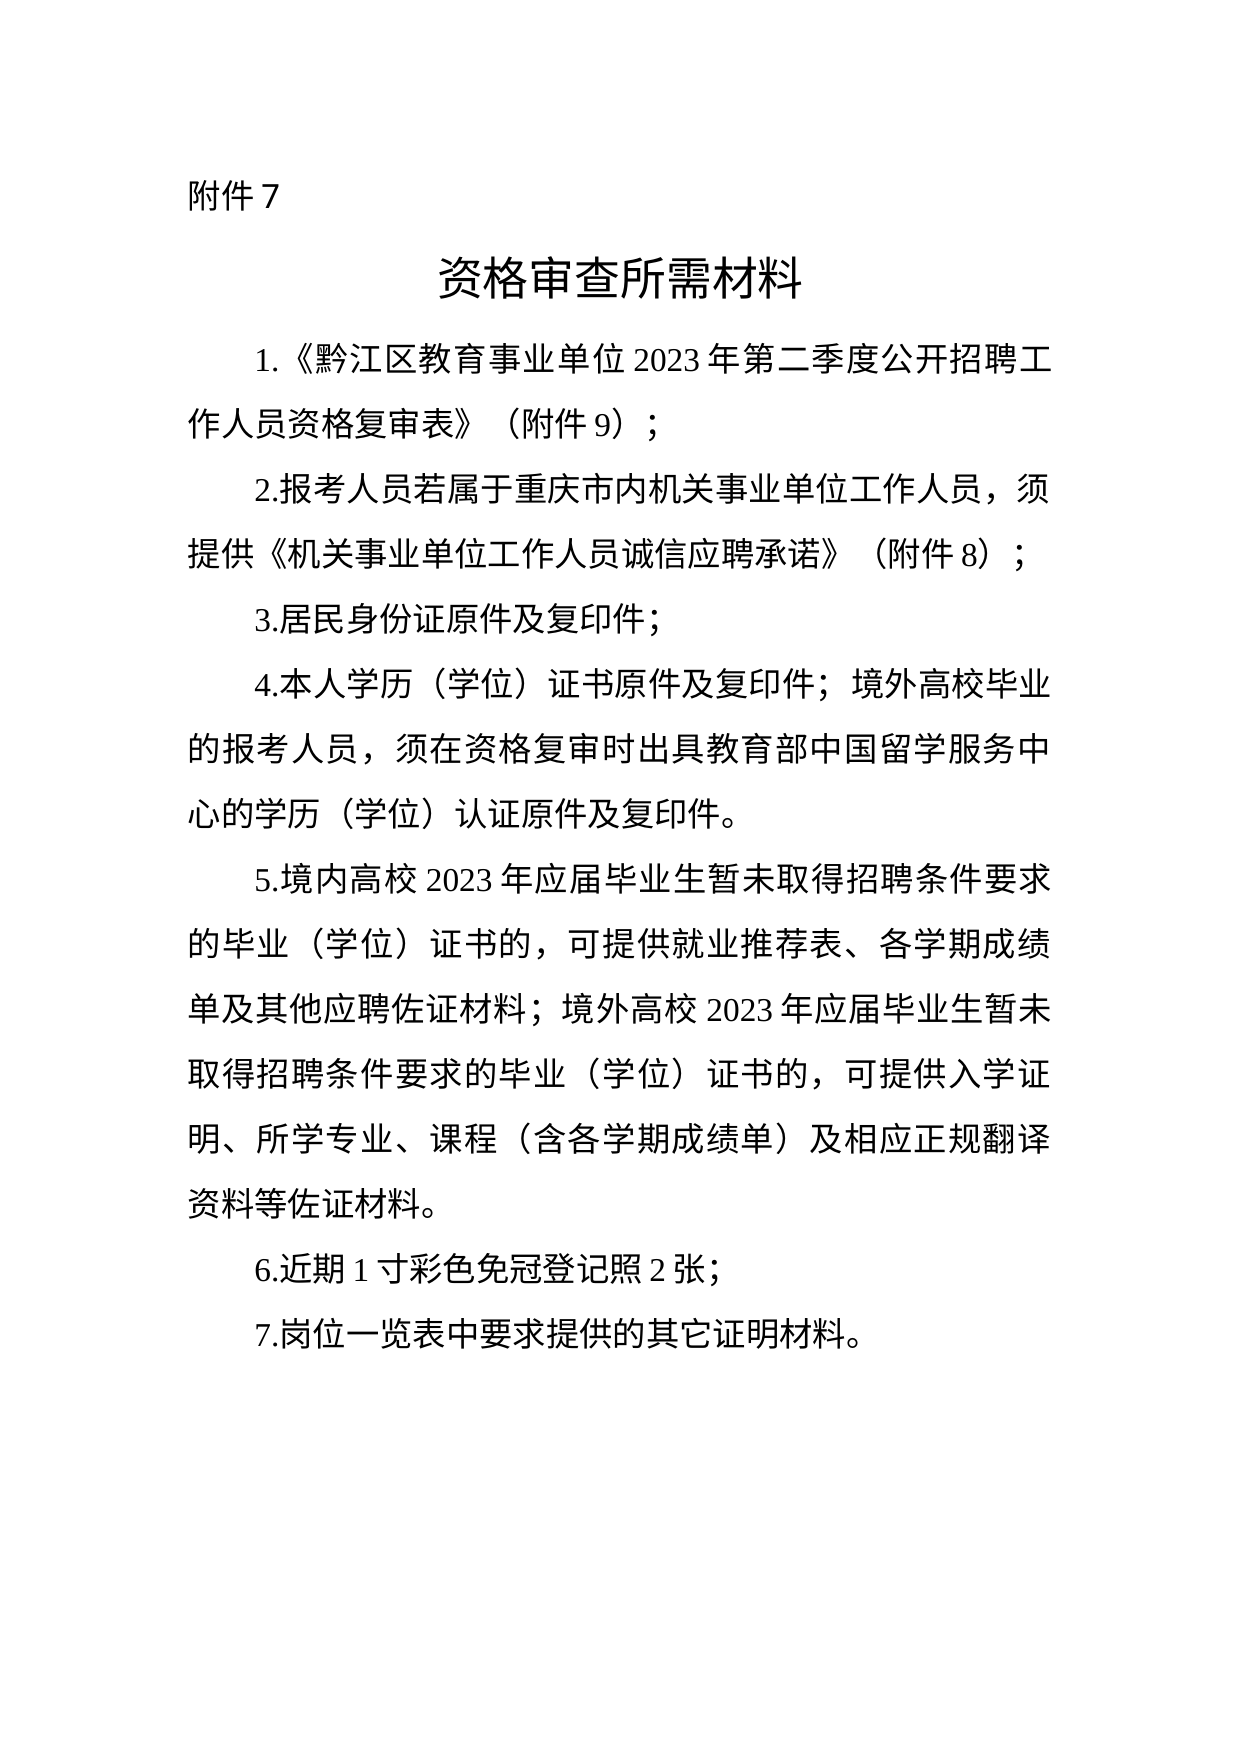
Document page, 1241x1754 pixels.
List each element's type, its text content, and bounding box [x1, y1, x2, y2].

text 4.本人学历（学位）证书原件及复印件；境外高校毕业的报考人员，须在资格复审时出具教育部中国留学服务中心的学历（学位）认证原件及复印件。 [187, 649, 1053, 844]
text 7.岗位一览表中要求提供的其它证明材料。 [187, 1299, 1053, 1364]
text 5.境内高校2023年应届毕业生暂未取得招聘条件要求的毕业（学位）证书的，可提供就业推荐表、各学期成绩单及其他应聘佐证材料；境外高校2023年应届毕业生暂未取得招聘条件要求的毕业（学位）证书的，可提供入学证明、所学专业、课程（含各学期成绩单）及相应正规翻译资料等佐证材料。 [187, 844, 1053, 1234]
text 1.《黔江区教育事业单位2023年第二季度公开招聘工作人员资格复审表》（附件9）； [187, 324, 1053, 454]
text 2.报考人员若属于重庆市内机关事业单位工作人员，须提供《机关事业单位工作人员诚信应聘承诺》（附件8）； [187, 454, 1053, 584]
text 附件7 [187, 162, 1053, 227]
text 6.近期1寸彩色免冠登记照2张； [187, 1234, 1053, 1299]
text 资格审查所需材料 [187, 227, 1053, 324]
text 3.居民身份证原件及复印件； [187, 584, 1053, 649]
